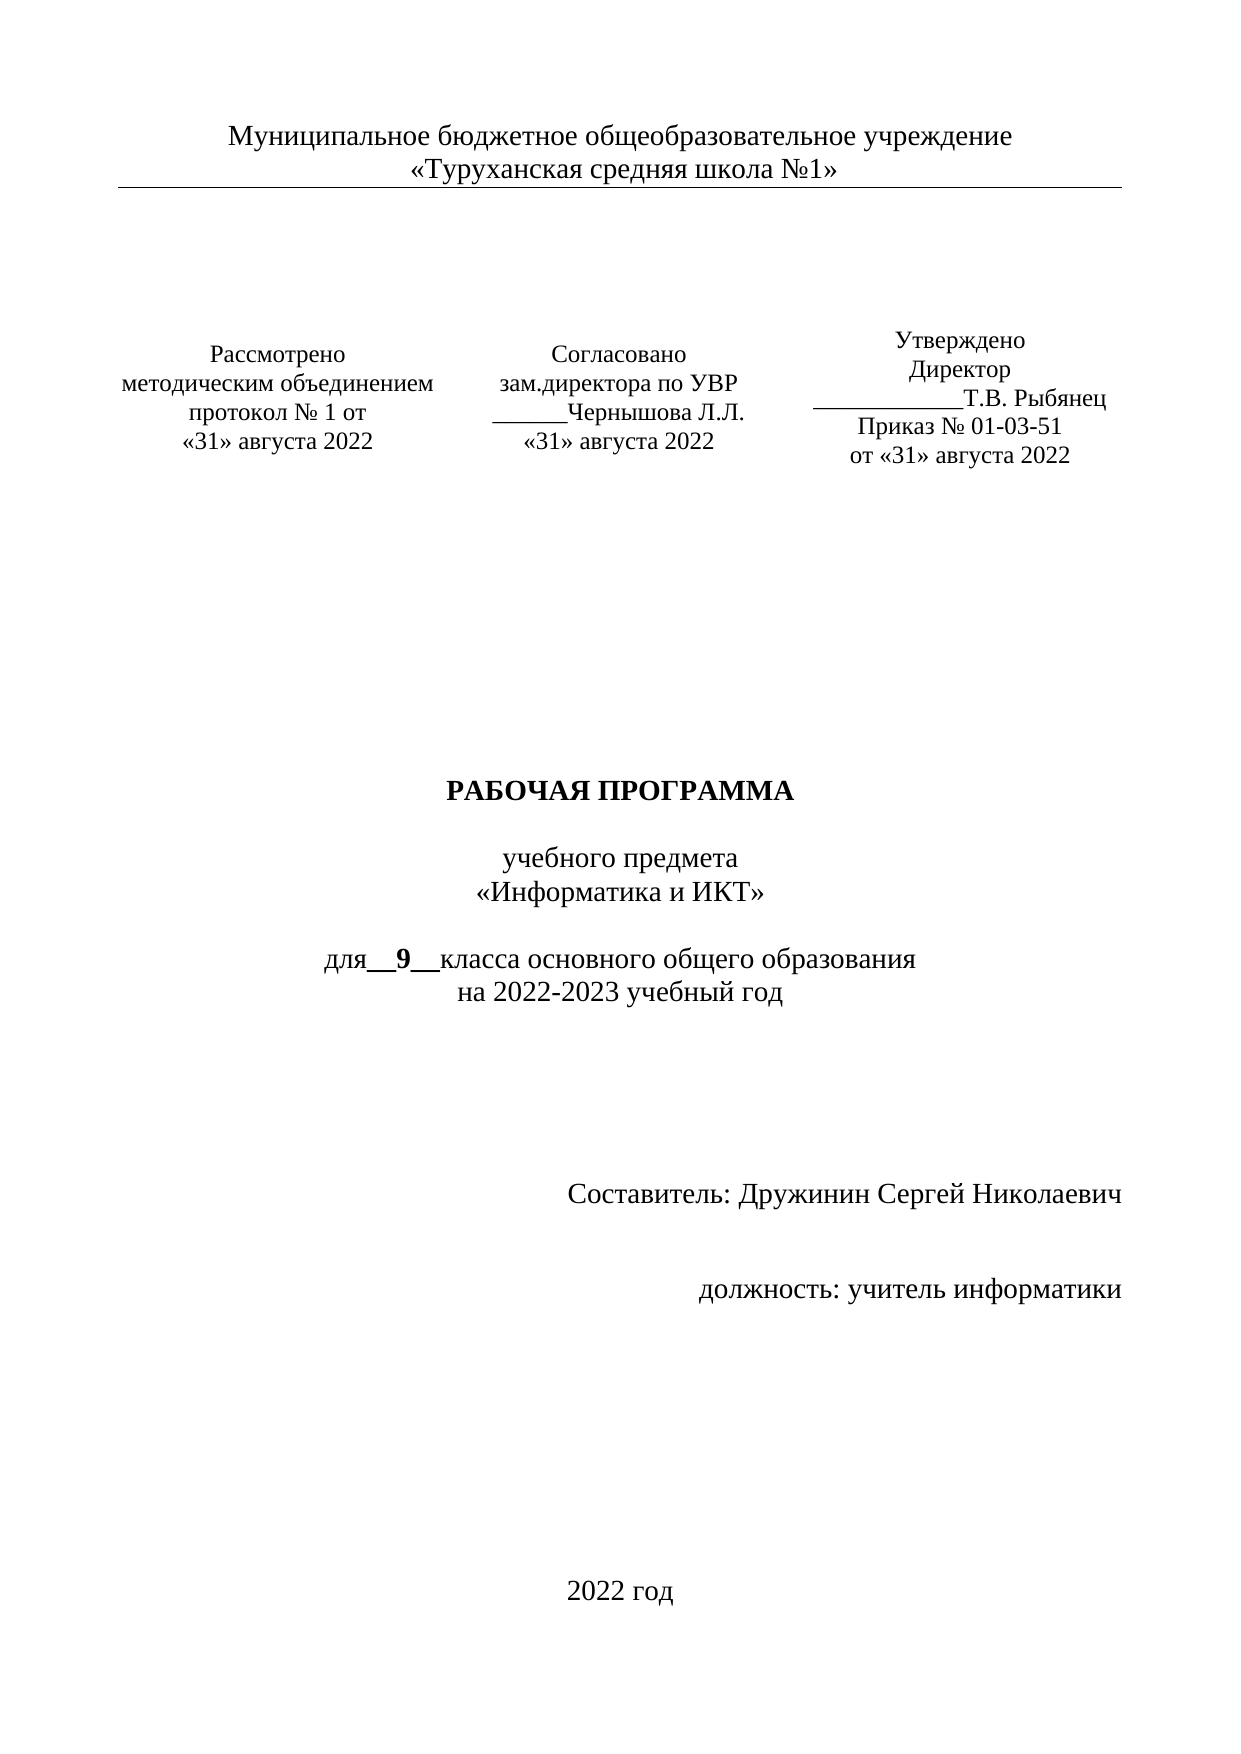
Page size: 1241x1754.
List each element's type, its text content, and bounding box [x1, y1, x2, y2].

text РАБОЧАЯ ПРОГРАММА [118, 773, 1122, 807]
text Составитель: Дружинин Сергей Николаевич [118, 1176, 1122, 1209]
text на 2022-2023 учебный год [118, 974, 1122, 1008]
table_header Утверждено Директор ____________Т.В. Рыбянец Приказ № 01-03-51 от «31» августа 2022 [789, 323, 1131, 471]
text Муниципальное бюджетное общеобразовательное учреждение [118, 118, 1122, 152]
table_header Согласовано зам.директора по УВР ______Чернышова Л.Л. «31» августа 2022 [448, 323, 789, 471]
text для__9__класса основного общего образования [118, 941, 1122, 974]
text должность: учитель информатики [118, 1271, 1122, 1304]
text «Туруханская средняя школа №1» [118, 152, 1122, 187]
text 2022 год [118, 1573, 1122, 1606]
text учебного предмета «Информатика и ИКТ» [118, 840, 1122, 907]
table_header Рассмотрено методическим объединением протокол № 1 от «31» августа 2022 [107, 323, 448, 471]
